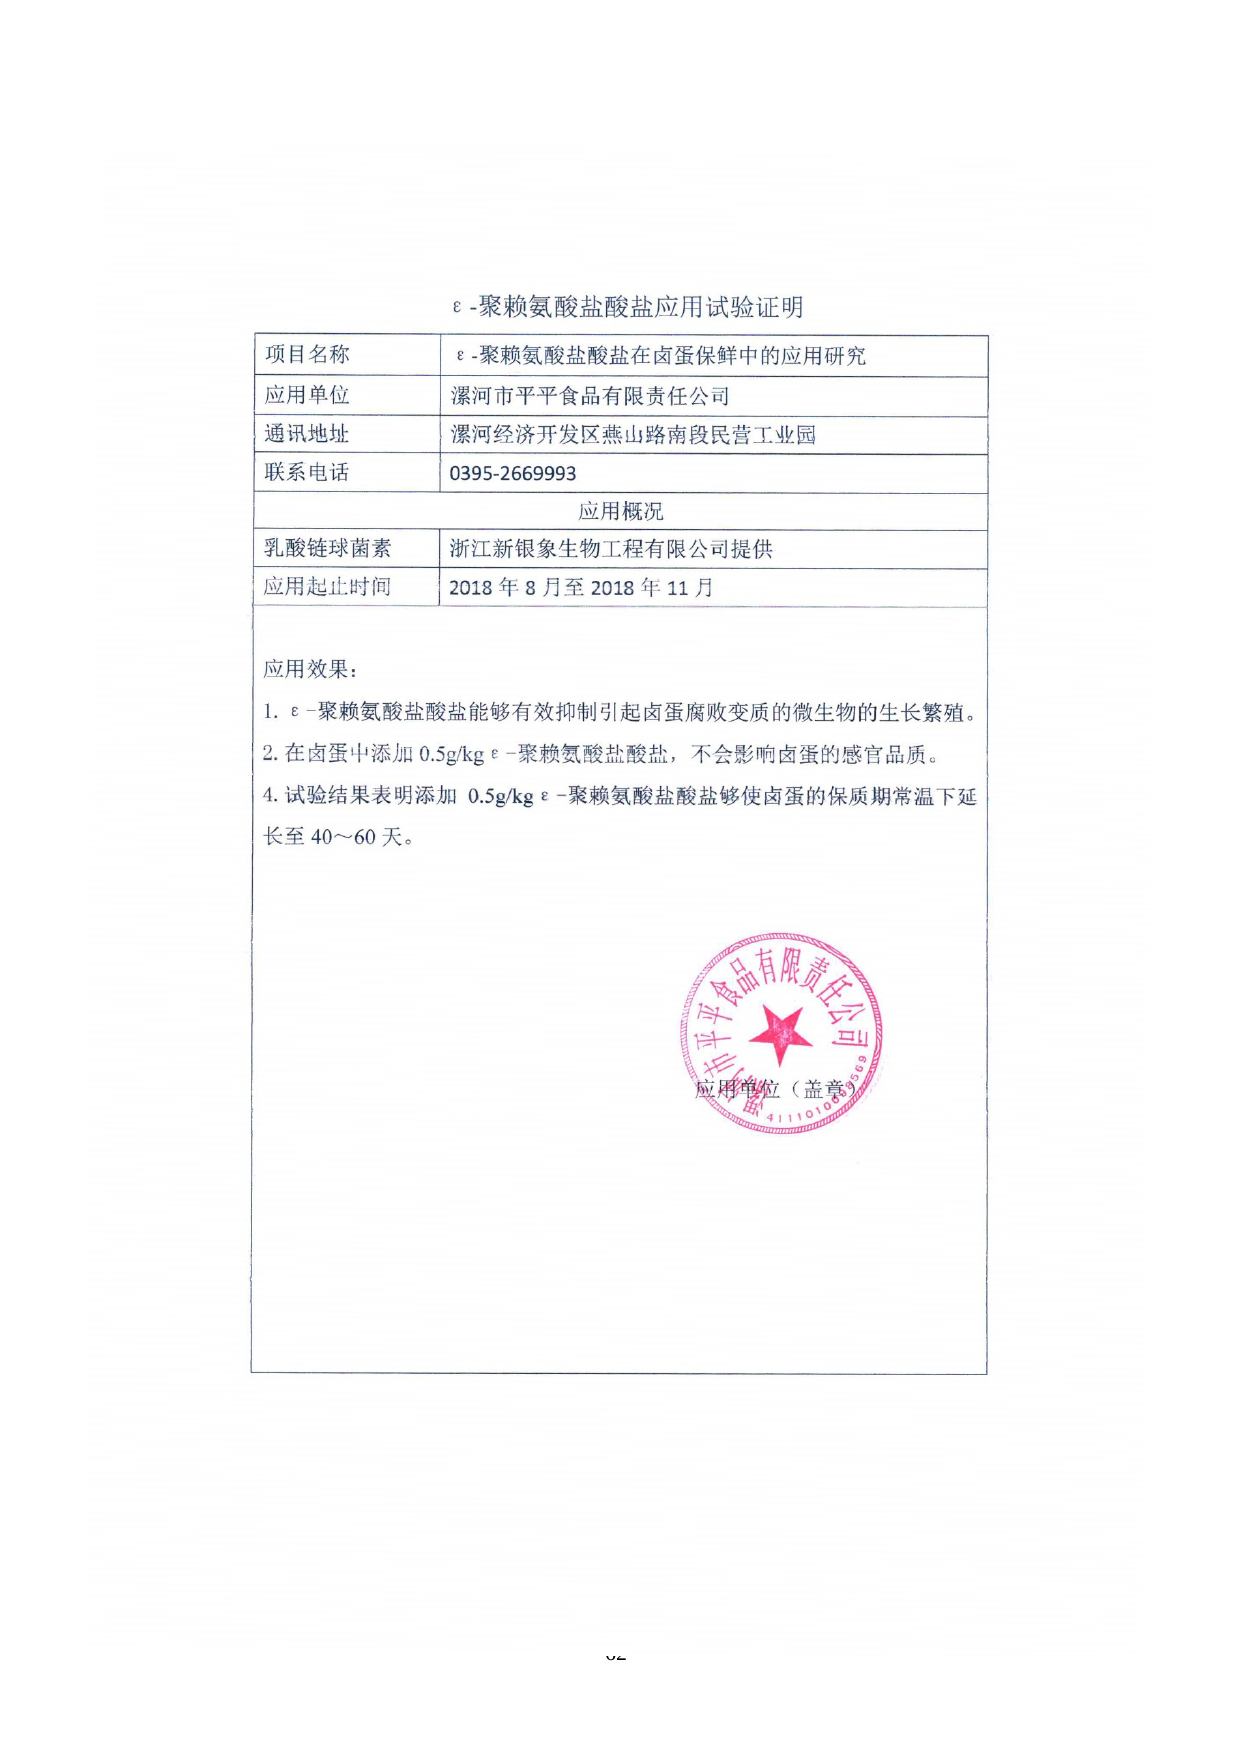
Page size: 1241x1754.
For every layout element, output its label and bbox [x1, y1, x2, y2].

picture [88, 144, 1151, 1656]
